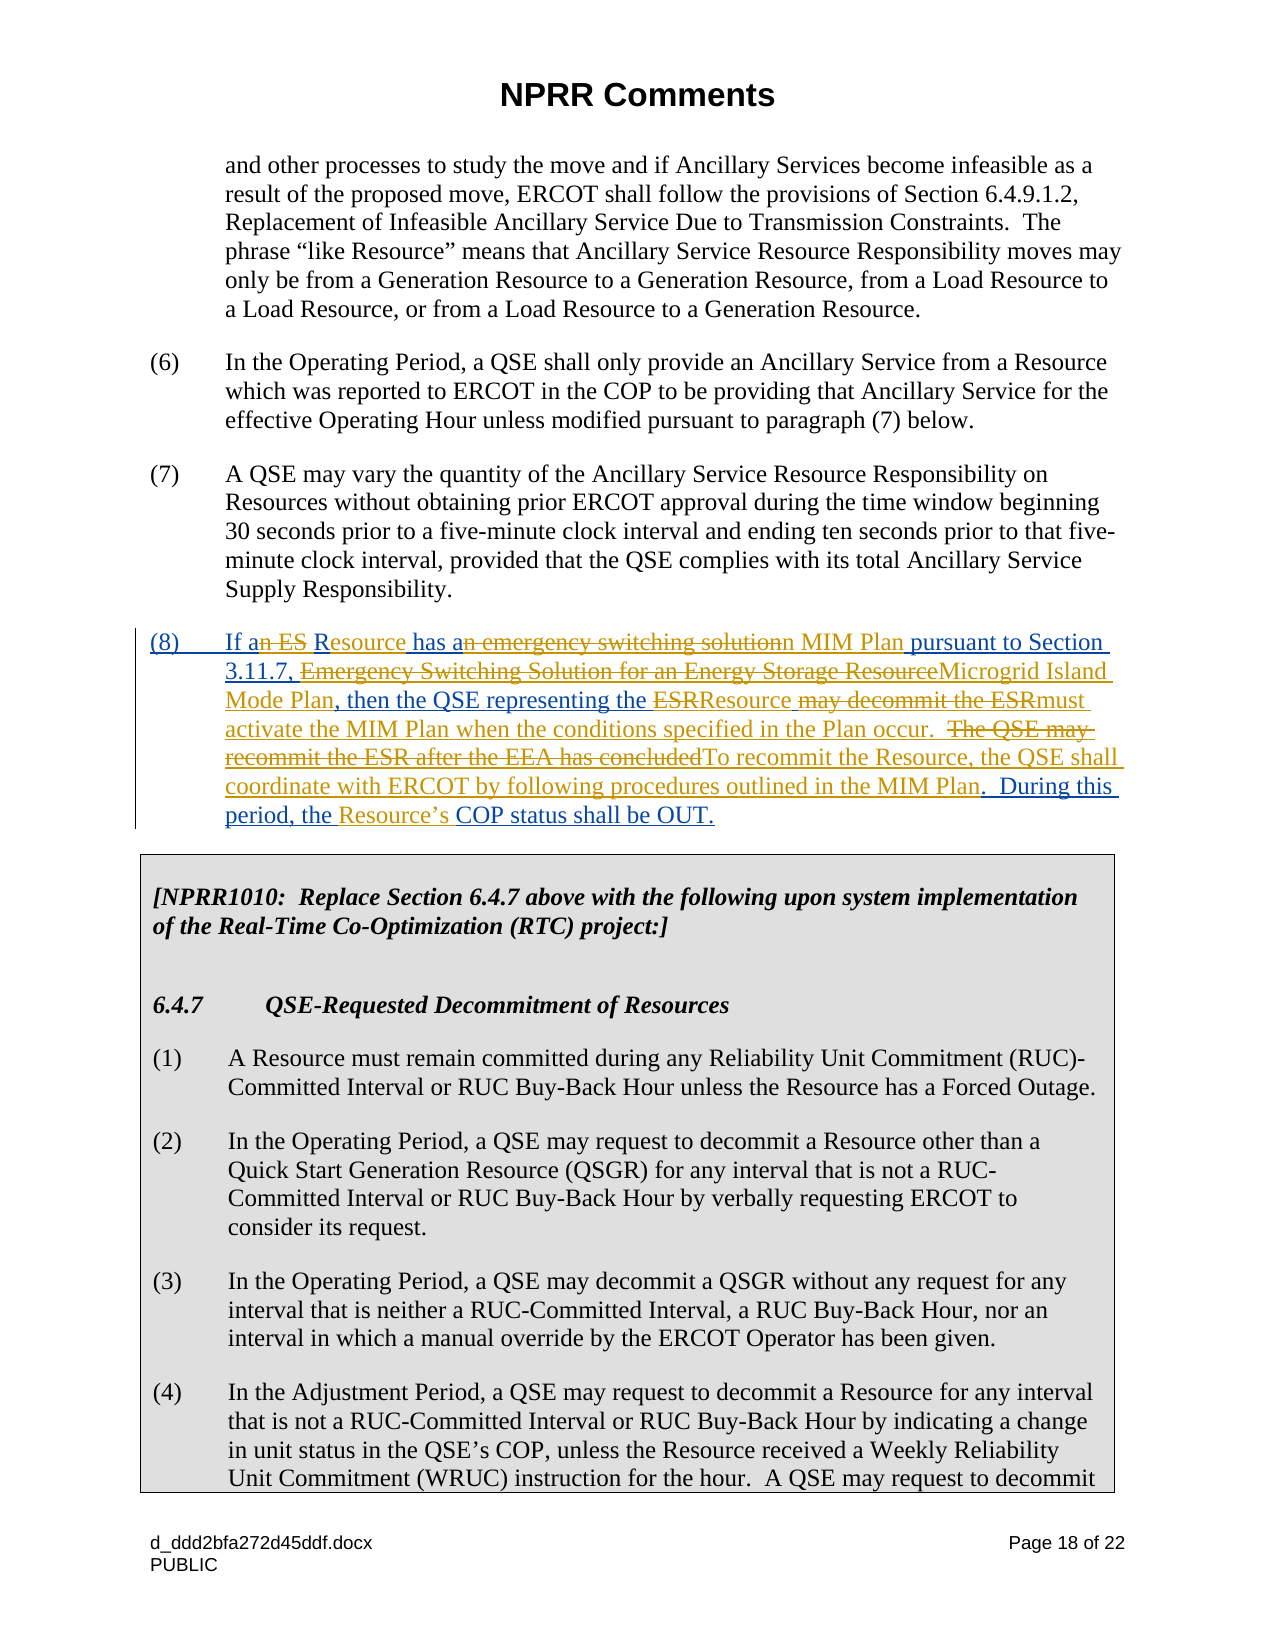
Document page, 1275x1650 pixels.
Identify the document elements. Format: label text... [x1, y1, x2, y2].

text (6) In the Operating Period, a QSE shall only provide an Ancillary Service from a Resource which was reported to ERCOT in the COP to be providing that Ancillary Service for the effective Operating Hour unless modified pursuant to paragraph (7) below. [150, 347, 1125, 434]
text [150, 150, 1125, 322]
text (7) A QSE may vary the quantity of the Ancillary Service Resource Responsibility on Resources without obtaining prior ERCOT approval during the time window beginning 30 seconds prior to a five-minute clock interval and ending ten seconds prior to that five-minute clock interval, provided that the QSE complies with its total Ancillary Service Supply Responsibility. [150, 459, 1125, 602]
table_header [141, 855, 1114, 1492]
